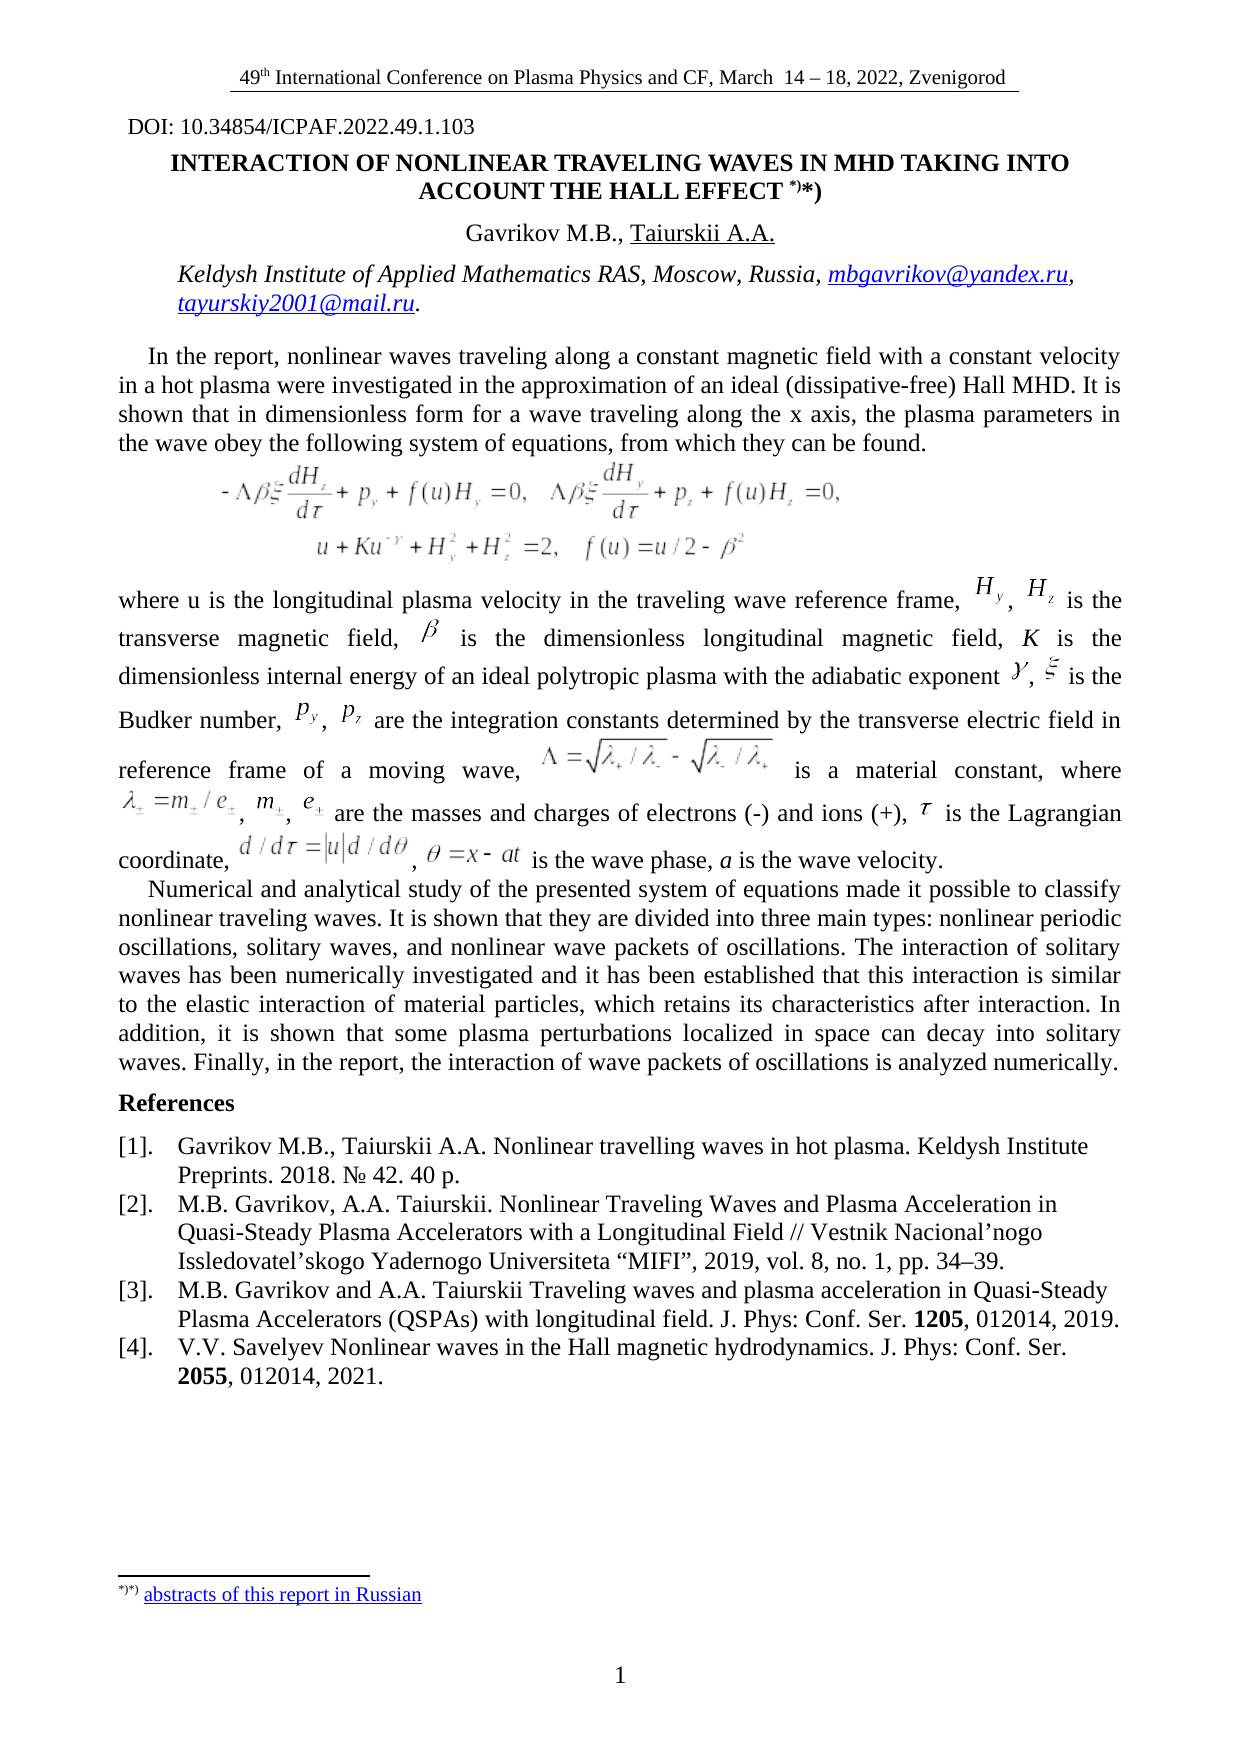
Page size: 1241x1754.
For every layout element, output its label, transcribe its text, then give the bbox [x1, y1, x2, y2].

title INTERACTION OF NONLINEAR TRAVELING WAVES IN MHD TAKING INTO ACCOUNT THE HALL EFFECT *) [118, 148, 1122, 205]
text where u is the longitudinal plasma velocity in the traveling wave reference frame, , is the transverse magnetic field, is the dimensionless longitudinal magnetic field, K is the dimensionless internal energy of an ideal polytropic plasma with the adiabatic exponent , is the Budker number, , are the integration constants determined by the transverse electric field in reference frame of a moving wave, is a material constant, where , , are the masses and charges of electrons (-) and ions (+), is the Lagrangian coordinate, , is the wave phase, a is the wave velocity. [118, 569, 1122, 874]
text Keldysh Institute of Applied Mathematics RAS, Moscow, Russia, mbgavrikov@yandex.ru, tayurskiy2001@mail.ru. [177, 259, 1122, 316]
text M.B. Gavrikov, A.A. Taiurskii. Nonlinear Traveling Waves and Plasma Acceleration in Quasi-Steady Plasma Accelerators with a Longitudinal Field // Vestnik Nacional’nogo Issledovatel’skogo Yadernogo Universiteta “MIFI”, 2019, vol. 8, no. 1, pp. 34–39. [118, 1189, 1122, 1275]
text Gavrikov M.B., Taiurskii A.A. [159, 218, 1081, 246]
text Gavrikov M.B., Taiurskii A.A. Nonlinear travelling waves in hot plasma. Keldysh Institute Preprints. 2018. № 42. 40 p. [118, 1131, 1122, 1189]
title References [118, 1088, 1122, 1117]
text M.B. Gavrikov and A.A. Taiurskii Traveling waves and plasma acceleration in Quasi-Steady Plasma Accelerators (QSPAs) with longitudinal field. J. Phys: Conf. Ser. 1205, 012014, 2019. [118, 1275, 1122, 1332]
text In the report, nonlinear waves traveling along a constant magnetic field with a constant velocity in a hot plasma were investigated in the approximation of an ideal (dissipative-free) Hall MHD. It is shown that in dimensionless form for a wave traveling along the x axis, the plasma parameters in the wave obey the following system of equations, from which they can be found. [118, 341, 1122, 456]
text Numerical and analytical study of the presented system of equations made it possible to classify nonlinear traveling waves. It is shown that they are divided into three main types: nonlinear periodic oscillations, solitary waves, and nonlinear wave packets of oscillations. The interaction of solitary waves has been numerically investigated and it has been established that this interaction is similar to the elastic interaction of material particles, which retains its characteristics after interaction. In addition, it is shown that some plasma perturbations localized in space can decay into solitary waves. Finally, in the report, the interaction of wave packets of oscillations is analyzed numerically. [118, 874, 1122, 1075]
text V.V. Savelyev Nonlinear waves in the Hall magnetic hydrodynamics. J. Phys: Conf. Ser. 2055, 012014, 2021. [118, 1332, 1122, 1390]
